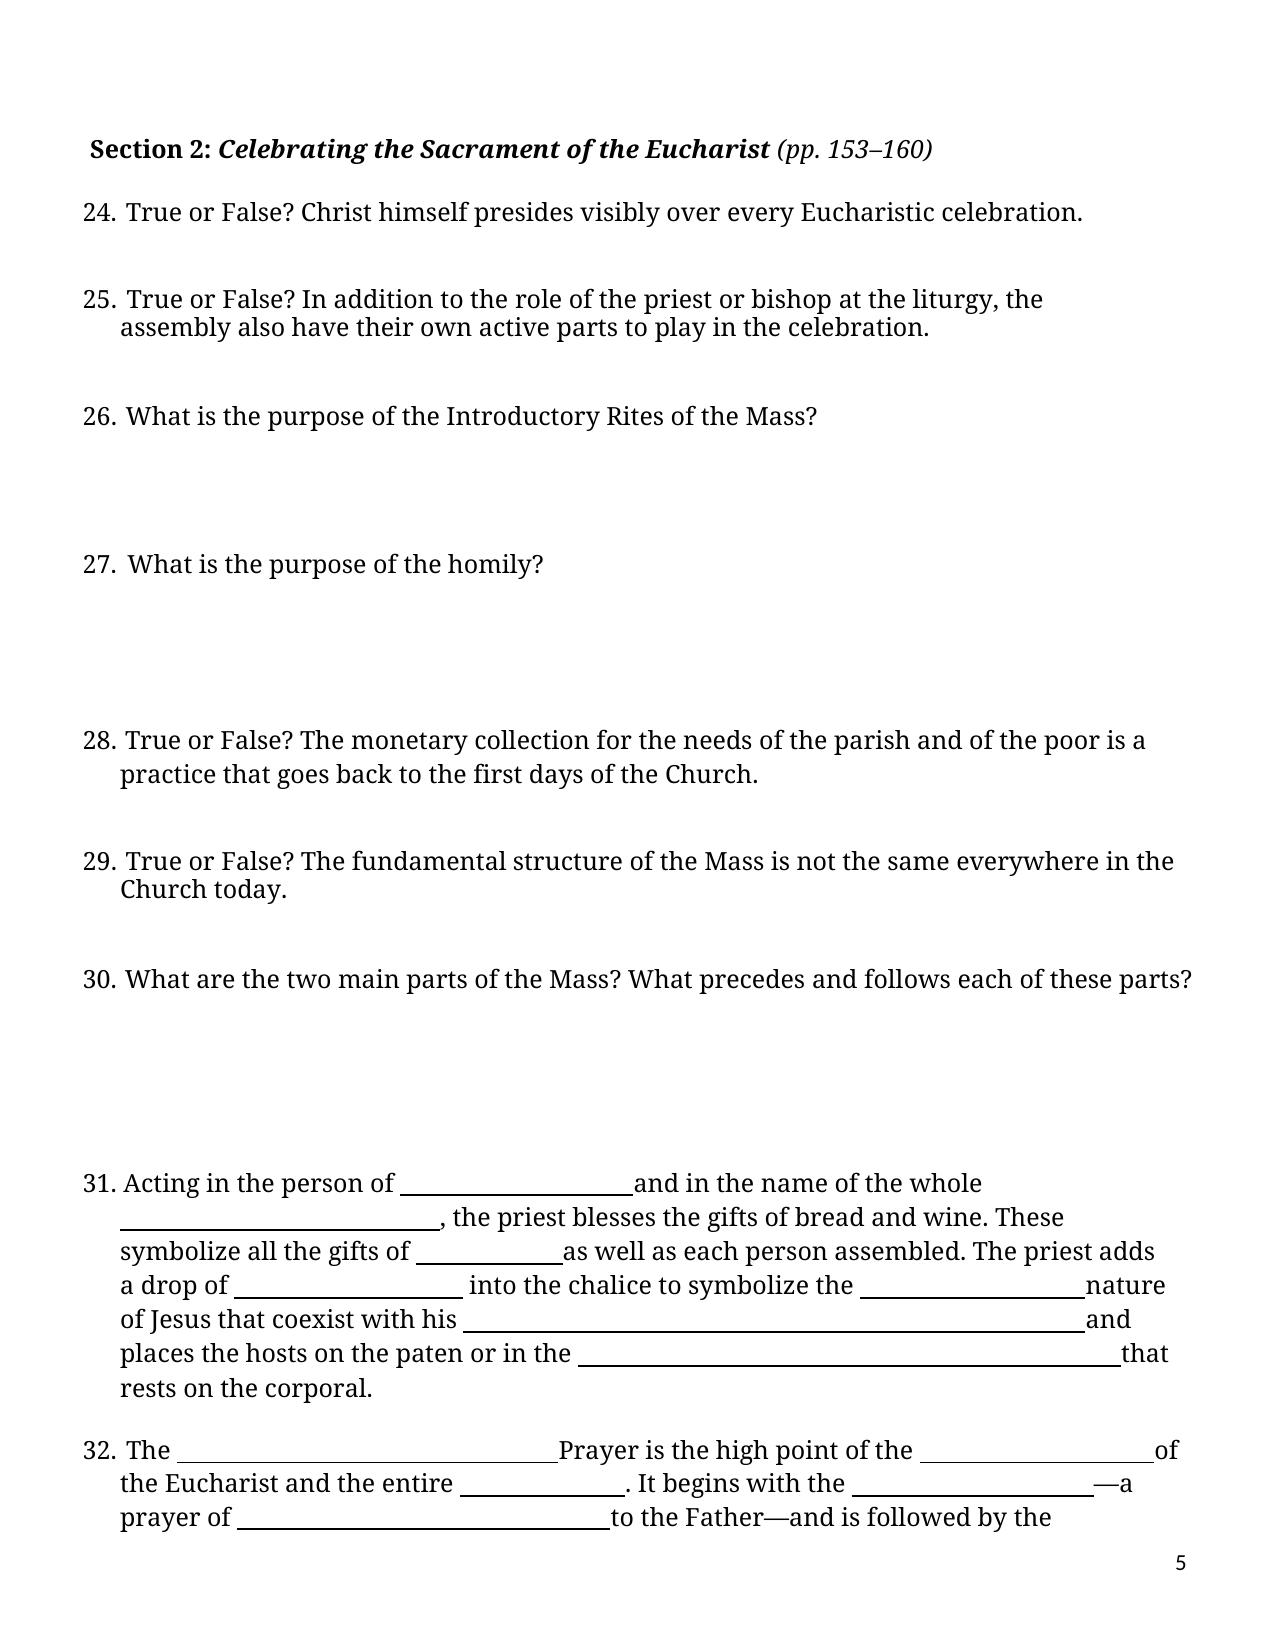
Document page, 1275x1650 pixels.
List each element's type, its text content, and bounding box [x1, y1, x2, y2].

text 26. What is the purpose of the Introductory Rites of the Mass? [82, 399, 1198, 433]
text 24. True or False? Christ himself presides visibly over every Eucharistic celebration. [82, 194, 1198, 229]
text 30. What are the two main parts of the Mass? What precedes and follows each of these parts? [82, 961, 1198, 995]
text 27. What is the purpose of the homily? [82, 547, 1198, 581]
text 25. True or False? In addition to the role of the priest or bishop at the liturgy, the assembly also have their own active parts to play in the celebration. [82, 286, 1140, 342]
text 31. Acting in the person of and in the name of the whole [82, 1166, 1198, 1200]
text 28. True or False? The monetary collection for the needs of the parish and of the poor is a practice that goes back to the first days of the Church. [82, 723, 1168, 791]
text , the priest blesses the gifts of bread and wine. These symbolize all the gifts of as well as each person assembled. The priest adds a drop of into the chalice to symbolize the nature of Jesus that coexist with his and places the hosts on the paten or in the that rests on the corporal. [120, 1200, 1174, 1404]
text 32. The Prayer is the high point of the of the Eucharist and the entire . It begins with the —a prayer of to the Father—and is followed by the [82, 1433, 1190, 1534]
text Section 2: Celebrating the Sacrament of the Eucharist (pp. 153–160) [90, 132, 1198, 166]
text 29. True or False? The fundamental structure of the Mass is not the same everywhere in the Church today. [82, 848, 1185, 905]
